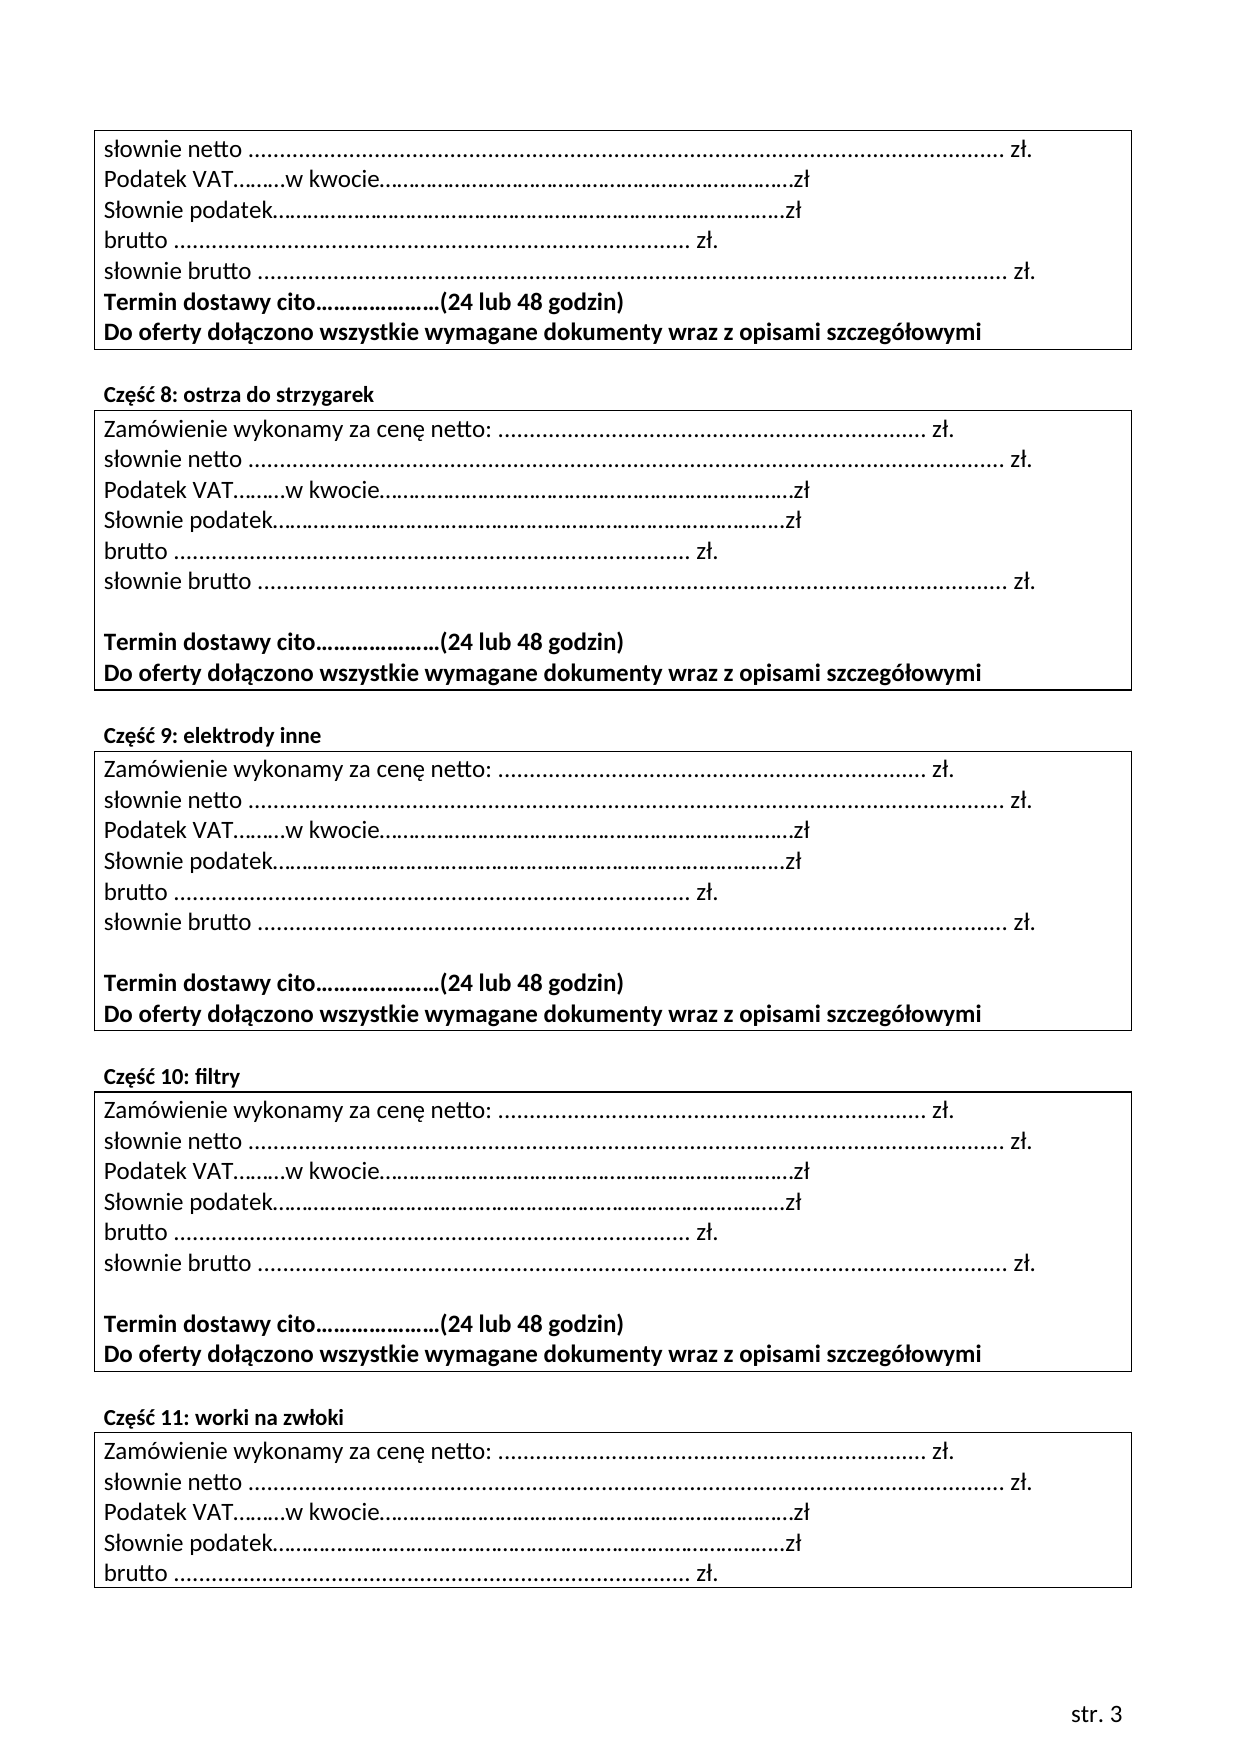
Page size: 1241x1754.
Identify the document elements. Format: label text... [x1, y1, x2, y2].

text Termin dostawy cito…………………(24 lub 48 godzin) [103, 286, 1122, 313]
text słownie brutto ....................................................................................................................... zł. [103, 1247, 1122, 1278]
text słownie netto ........................................................................................................................ zł. [103, 1125, 1122, 1156]
text słownie netto ........................................................................................................................ zł. [95, 131, 1131, 163]
text Podatek VAT………w kwocie………………………………………………………………zł [103, 163, 1122, 194]
text brutto .................................................................................. zł. [103, 876, 1122, 906]
text Słownie podatek……………………………………………………………………………..zł [103, 1527, 1122, 1557]
text brutto .................................................................................. zł. [103, 224, 1122, 255]
text Część 8: ostrza do strzygarek [103, 380, 1122, 408]
text Podatek VAT………w kwocie………………………………………………………………zł [103, 1496, 1122, 1527]
text Do oferty dołączono wszystkie wymagane dokumenty wraz z opisami szczegółowymi [95, 313, 1131, 349]
text słownie brutto ....................................................................................................................... zł. [103, 906, 1122, 937]
text słownie netto ........................................................................................................................ zł. [103, 443, 1122, 474]
text Termin dostawy cito…………………(24 lub 48 godzin) [103, 1308, 1122, 1336]
text Część 10: filtry [103, 1062, 1122, 1090]
text Zamówienie wykonamy za cenę netto: .................................................................... zł. [95, 411, 1131, 443]
text Słownie podatek……………………………………………………………………………..zł [103, 194, 1122, 224]
text Zamówienie wykonamy za cenę netto: .................................................................... zł. [95, 1433, 1131, 1466]
text słownie netto ........................................................................................................................ zł. [103, 784, 1122, 815]
text Termin dostawy cito…………………(24 lub 48 godzin) [103, 967, 1122, 995]
text Termin dostawy cito…………………(24 lub 48 godzin) [103, 626, 1122, 654]
text Do oferty dołączono wszystkie wymagane dokumenty wraz z opisami szczegółowymi [95, 1336, 1131, 1371]
text Słownie podatek……………………………………………………………………………..zł [103, 1186, 1122, 1217]
text Słownie podatek……………………………………………………………………………..zł [103, 504, 1122, 535]
text Zamówienie wykonamy za cenę netto: .................................................................... zł. [95, 1093, 1131, 1125]
text słownie brutto ....................................................................................................................... zł. [103, 255, 1122, 286]
text Słownie podatek……………………………………………………………………………..zł [103, 845, 1122, 876]
text Podatek VAT………w kwocie………………………………………………………………zł [103, 815, 1122, 845]
text Do oferty dołączono wszystkie wymagane dokumenty wraz z opisami szczegółowymi [95, 995, 1131, 1030]
text Zamówienie wykonamy za cenę netto: .................................................................... zł. [95, 752, 1131, 784]
text Podatek VAT………w kwocie………………………………………………………………zł [103, 474, 1122, 504]
text Podatek VAT………w kwocie………………………………………………………………zł [103, 1156, 1122, 1186]
text słownie brutto ....................................................................................................................... zł. [103, 565, 1122, 596]
text brutto .................................................................................. zł. [103, 535, 1122, 565]
text Część 9: elektrody inne [103, 721, 1122, 749]
text Część 11: worki na zwłoki [103, 1403, 1122, 1431]
text słownie netto ........................................................................................................................ zł. [103, 1466, 1122, 1496]
text Do oferty dołączono wszystkie wymagane dokumenty wraz z opisami szczegółowymi [95, 654, 1131, 689]
text brutto .................................................................................. zł. [103, 1557, 1122, 1587]
text brutto .................................................................................. zł. [103, 1217, 1122, 1247]
